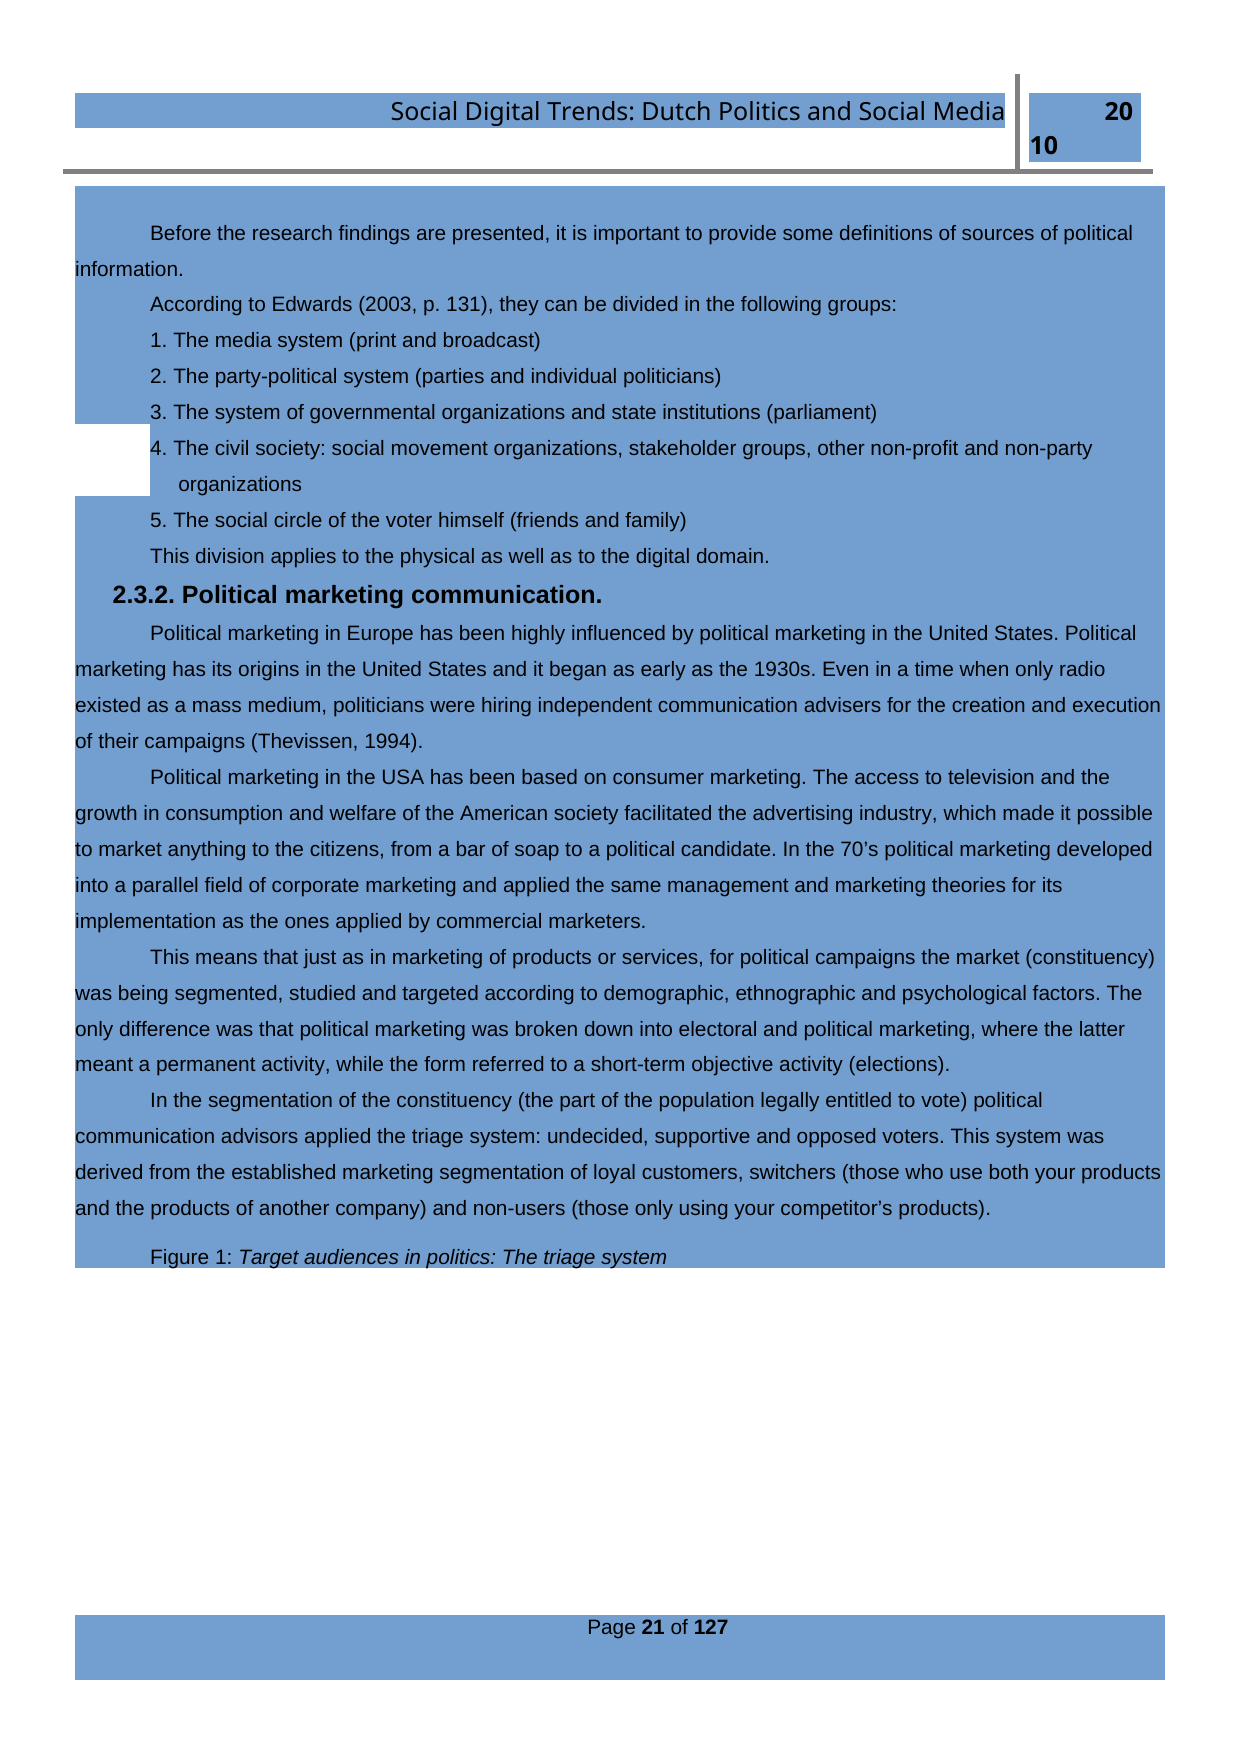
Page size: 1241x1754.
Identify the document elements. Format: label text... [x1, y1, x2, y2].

text 4. The civil society: social movement organizations, stakeholder groups, other non-profit and non-party organizations [150, 436, 1165, 496]
text Before the research findings are presented, it is important to provide some definitions of sources of political information. [75, 220, 1165, 280]
text Political marketing in Europe has been highly influenced by political marketing in the United States. Political marketing has its origins in the United States and it began as early as the 1930s. Even in a time when only radio existed as a mass medium, politicians were hiring independent communication advisers for the creation and execution of their campaigns (Thevissen, 1994). [75, 621, 1165, 753]
text 2.3.2. Political marketing communication. [75, 580, 1165, 608]
text Political marketing in the USA has been based on consumer marketing. The access to television and the growth in consumption and welfare of the American society facilitated the advertising industry, which made it possible to market anything to the citizens, from a bar of soap to a political candidate. In the 70’s political marketing developed into a parallel field of corporate marketing and applied the same management and marketing theories for its implementation as the ones applied by commercial marketers. [75, 765, 1165, 932]
text According to Edwards (2003, p. 131), they can be divided in the following groups: [75, 292, 1165, 316]
text 3. The system of governmental organizations and state institutions (parliament) [75, 400, 1165, 424]
text This division applies to the physical as well as to the digital domain. [75, 544, 1165, 568]
text In the segmentation of the constituency (the part of the population legally entitled to vote) political communication advisors applied the triage system: undecided, supportive and opposed voters. This system was derived from the established marketing segmentation of loyal customers, switchers (those who use both your products and the products of another company) and non-users (those only using your competitor’s products). [75, 1088, 1165, 1220]
text This means that just as in marketing of products or services, for political campaigns the market (constituency) was being segmented, studied and targeted according to demographic, ethnographic and psychological factors. The only difference was that political marketing was broken down into electoral and political marketing, where the latter meant a permanent activity, while the form referred to a short-term objective activity (elections). [75, 944, 1165, 1076]
text Figure 1: Target audiences in politics: The triage system [75, 1244, 1165, 1268]
text 5. The social circle of the voter himself (friends and family) [75, 508, 1165, 532]
text 2. The party-political system (parties and individual politicians) [75, 364, 1165, 388]
text 1. The media system (print and broadcast) [75, 328, 1165, 352]
